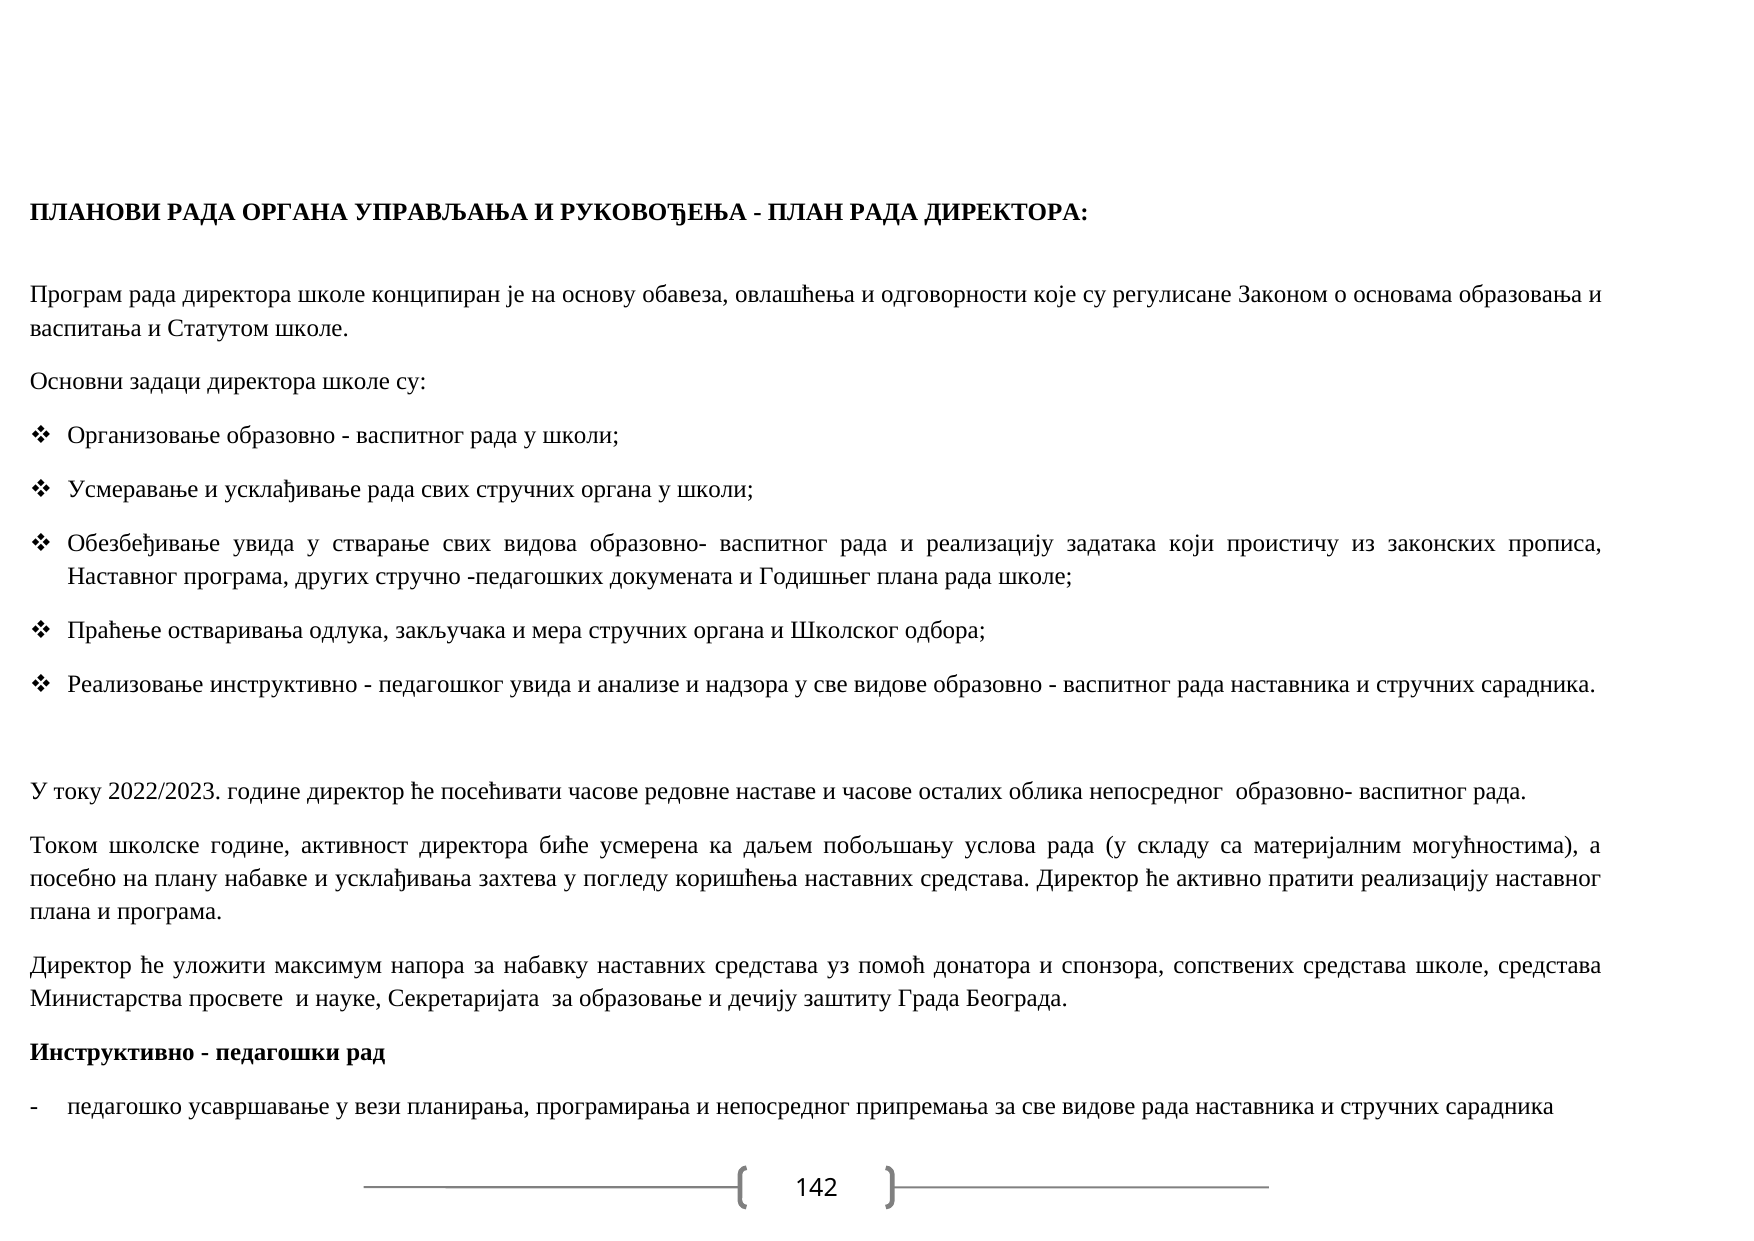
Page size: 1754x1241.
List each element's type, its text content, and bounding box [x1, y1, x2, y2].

list Усмеравање и усклађивање рада свих стручних органа у школи; [29, 474, 1603, 503]
text У току 2022/2023. године директор ће посећивати часове редовне наставе и часове осталих облика непосредног образовно- васпитног рада. [29, 776, 1603, 805]
list педагошко усавршавање у вези планирања, програмирања и непосредног припремања за све видове рада наставника и стручних сарадника [29, 1091, 1603, 1120]
list Праћење остваривања одлука, закључака и мера стручних органа и Школског одбора; [29, 615, 1603, 644]
text Током школске године, активност директора биће усмерена ка даљем побољшању услова рада (у складу са материјалним могућностима), а посебно на плану набавке и усклађивања захтева у погледу коришћења наставних средстава. Директор ће активно пратити реализацију наставног плана и програма. [29, 830, 1603, 925]
text Инструктивно - педагошки рад [29, 1037, 1603, 1066]
text ПЛАНОВИ РАДА ОРГАНА УПРАВЉАЊА И РУКОВОЂЕЊА - ПЛАН РАДА ДИРЕКТОРА: [29, 197, 1603, 226]
text Директор ће уложити максимум напора за набавку наставних средстава уз помоћ донатора и спонзора, сопствених средстава школе, средстава Министарства просвете и науке, Секретаријата за образовање и дечију заштиту Града Београда. [29, 950, 1603, 1012]
list Организовање образовно - васпитног рада у школи; [29, 420, 1603, 449]
text Програм рада директора школе конципиран је на основу обавеза, овлашћења и одговорности које су регулисане Законом о основама образовања и васпитања и Статутом школе. [29, 279, 1603, 341]
list Реализовање инструктивно - педагошког увида и анализе и надзора у све видове образовно - васпитног рада наставника и стручних сарадника. [29, 669, 1603, 697]
list Обезбеђивање увида у стварање свих видова образовно- васпитног рада и реализацију задатака који проистичу из законских прописа, Наставног програма, других стручно -педагошких докумената и Годишњег плана рада школе; [29, 528, 1603, 590]
text Основни задаци директора школе су: [29, 366, 1603, 395]
